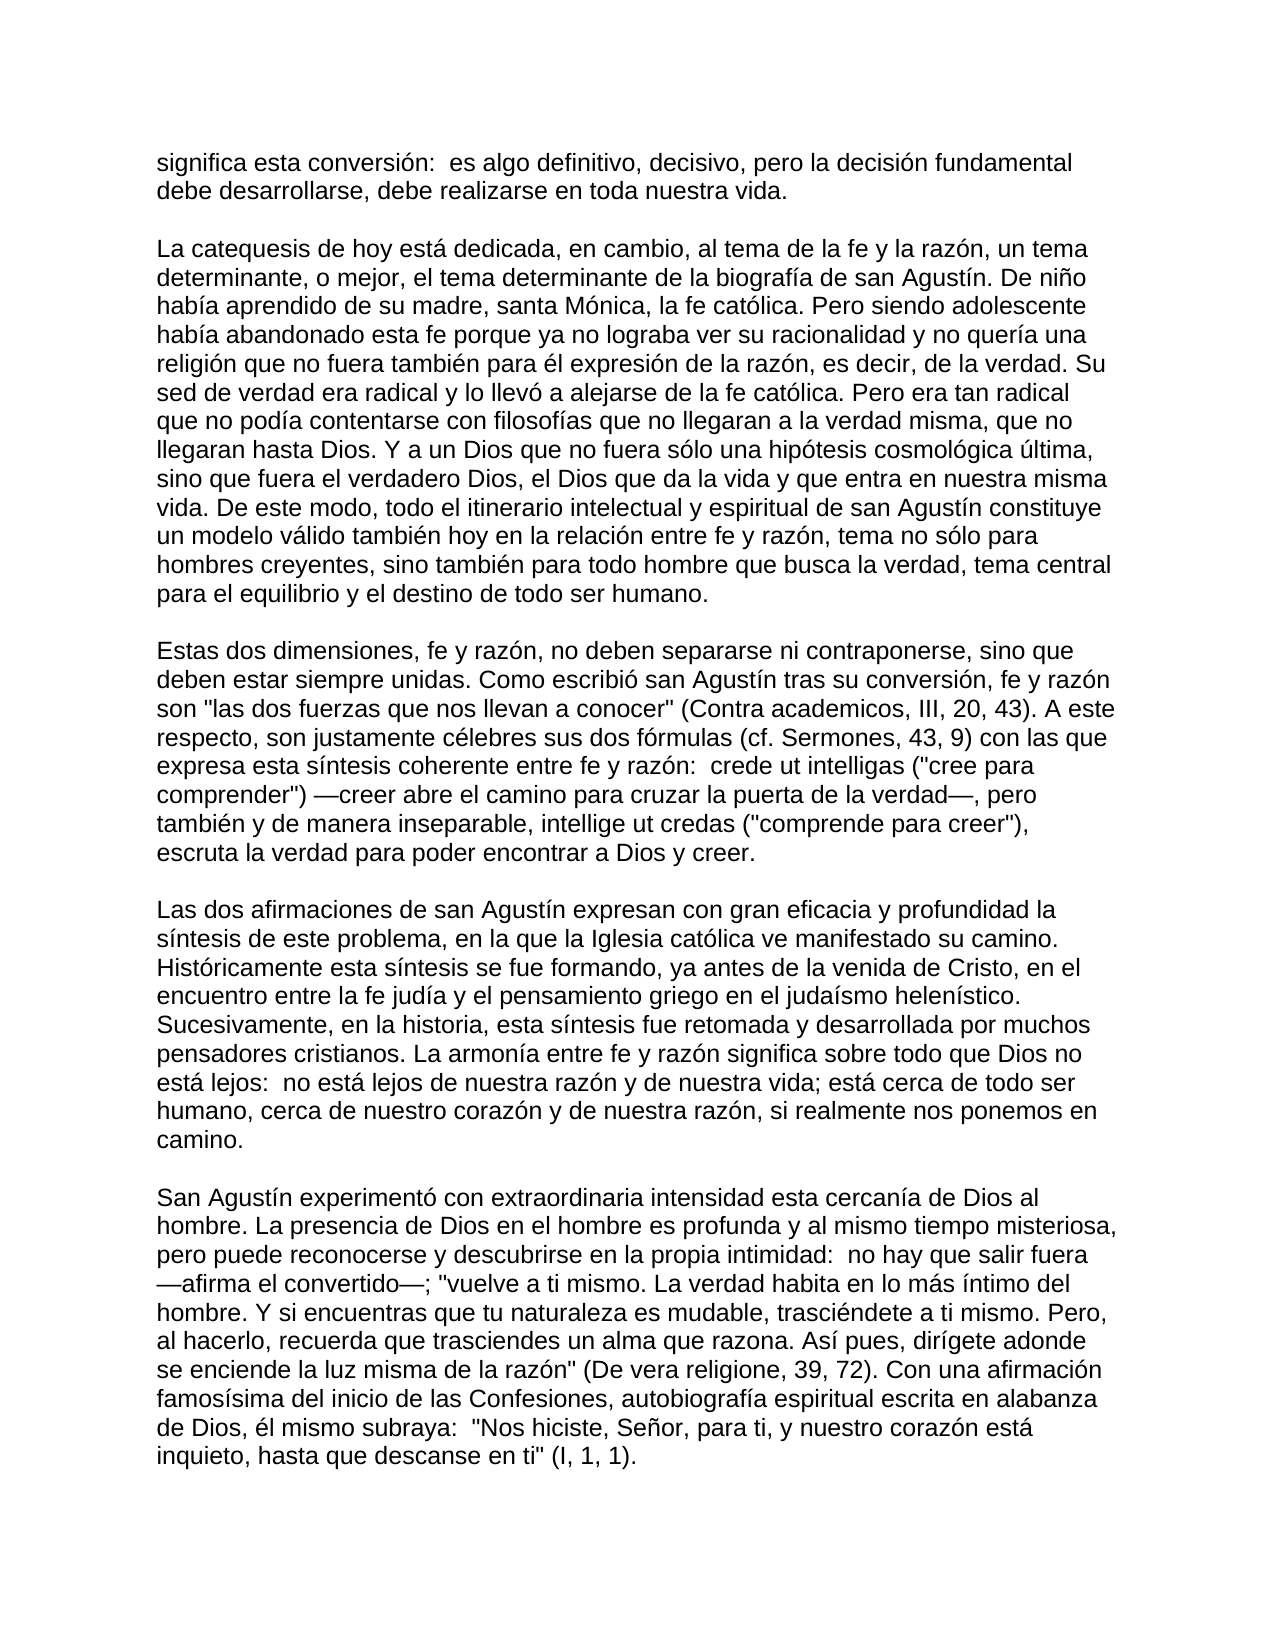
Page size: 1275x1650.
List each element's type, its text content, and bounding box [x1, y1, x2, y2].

text Las dos afirmaciones de san Agustín expresan con gran eficacia y profundidad la síntesis de este problema, en la que la Iglesia católica ve manifestado su camino. Históricamente esta síntesis se fue formando, ya antes de la venida de Cristo, en el encuentro entre la fe judía y el pensamiento griego en el judaísmo helenístico. Sucesivamente, en la historia, esta síntesis fue retomada y desarrollada por muchos pensadores cristianos. La armonía entre fe y razón significa sobre todo que Dios no está lejos: no está lejos de nuestra razón y de nuestra vida; está cerca de todo ser humano, cerca de nuestro corazón y de nuestra razón, si realmente nos ponemos en camino. [156, 895, 1118, 1154]
text San Agustín experimentó con extraordinaria intensidad esta cercanía de Dios al hombre. La presencia de Dios en el hombre es profunda y al mismo tiempo misteriosa, pero puede reconocerse y descubrirse en la propia intimidad: no hay que salir fuera —afirma el convertido—; "vuelve a ti mismo. La verdad habita en lo más íntimo del hombre. Y si encuentras que tu naturaleza es mudable, trasciéndete a ti mismo. Pero, al hacerlo, recuerda que trasciendes un alma que razona. Así pues, dirígete adonde se enciende la luz misma de la razón" (De vera religione, 39, 72). Con una afirmación famosísima del inicio de las Confesiones, autobiografía espiritual escrita en alabanza de Dios, él mismo subraya: "Nos hiciste, Señor, para ti, y nuestro corazón está inquieto, hasta que descanse en ti" (I, 1, 1). [156, 1183, 1118, 1470]
text Estas dos dimensiones, fe y razón, no deben separarse ni contraponerse, sino que deben estar siempre unidas. Como escribió san Agustín tras su conversión, fe y razón son "las dos fuerzas que nos llevan a conocer" (Contra academicos, III, 20, 43). A este respecto, son justamente célebres sus dos fórmulas (cf. Sermones, 43, 9) con las que expresa esta síntesis coherente entre fe y razón: crede ut intelligas ("cree para comprender") —creer abre el camino para cruzar la puerta de la verdad—, pero también y de manera inseparable, intellige ut credas ("comprende para creer"), escruta la verdad para poder encontrar a Dios y creer. [156, 636, 1118, 866]
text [156, 148, 1118, 205]
text La catequesis de hoy está dedicada, en cambio, al tema de la fe y la razón, un tema determinante, o mejor, el tema determinante de la biografía de san Agustín. De niño había aprendido de su madre, santa Mónica, la fe católica. Pero siendo adolescente había abandonado esta fe porque ya no lograba ver su racionalidad y no quería una religión que no fuera también para él expresión de la razón, es decir, de la verdad. Su sed de verdad era radical y lo llevó a alejarse de la fe católica. Pero era tan radical que no podía contentarse con filosofías que no llegaran a la verdad misma, que no llegaran hasta Dios. Y a un Dios que no fuera sólo una hipótesis cosmológica última, sino que fuera el verdadero Dios, el Dios que da la vida y que entra en nuestra misma vida. De este modo, todo el itinerario intelectual y espiritual de san Agustín constituye un modelo válido también hoy en la relación entre fe y razón, tema no sólo para hombres creyentes, sino también para todo hombre que busca la verdad, tema central para el equilibrio y el destino de todo ser humano. [156, 234, 1118, 608]
